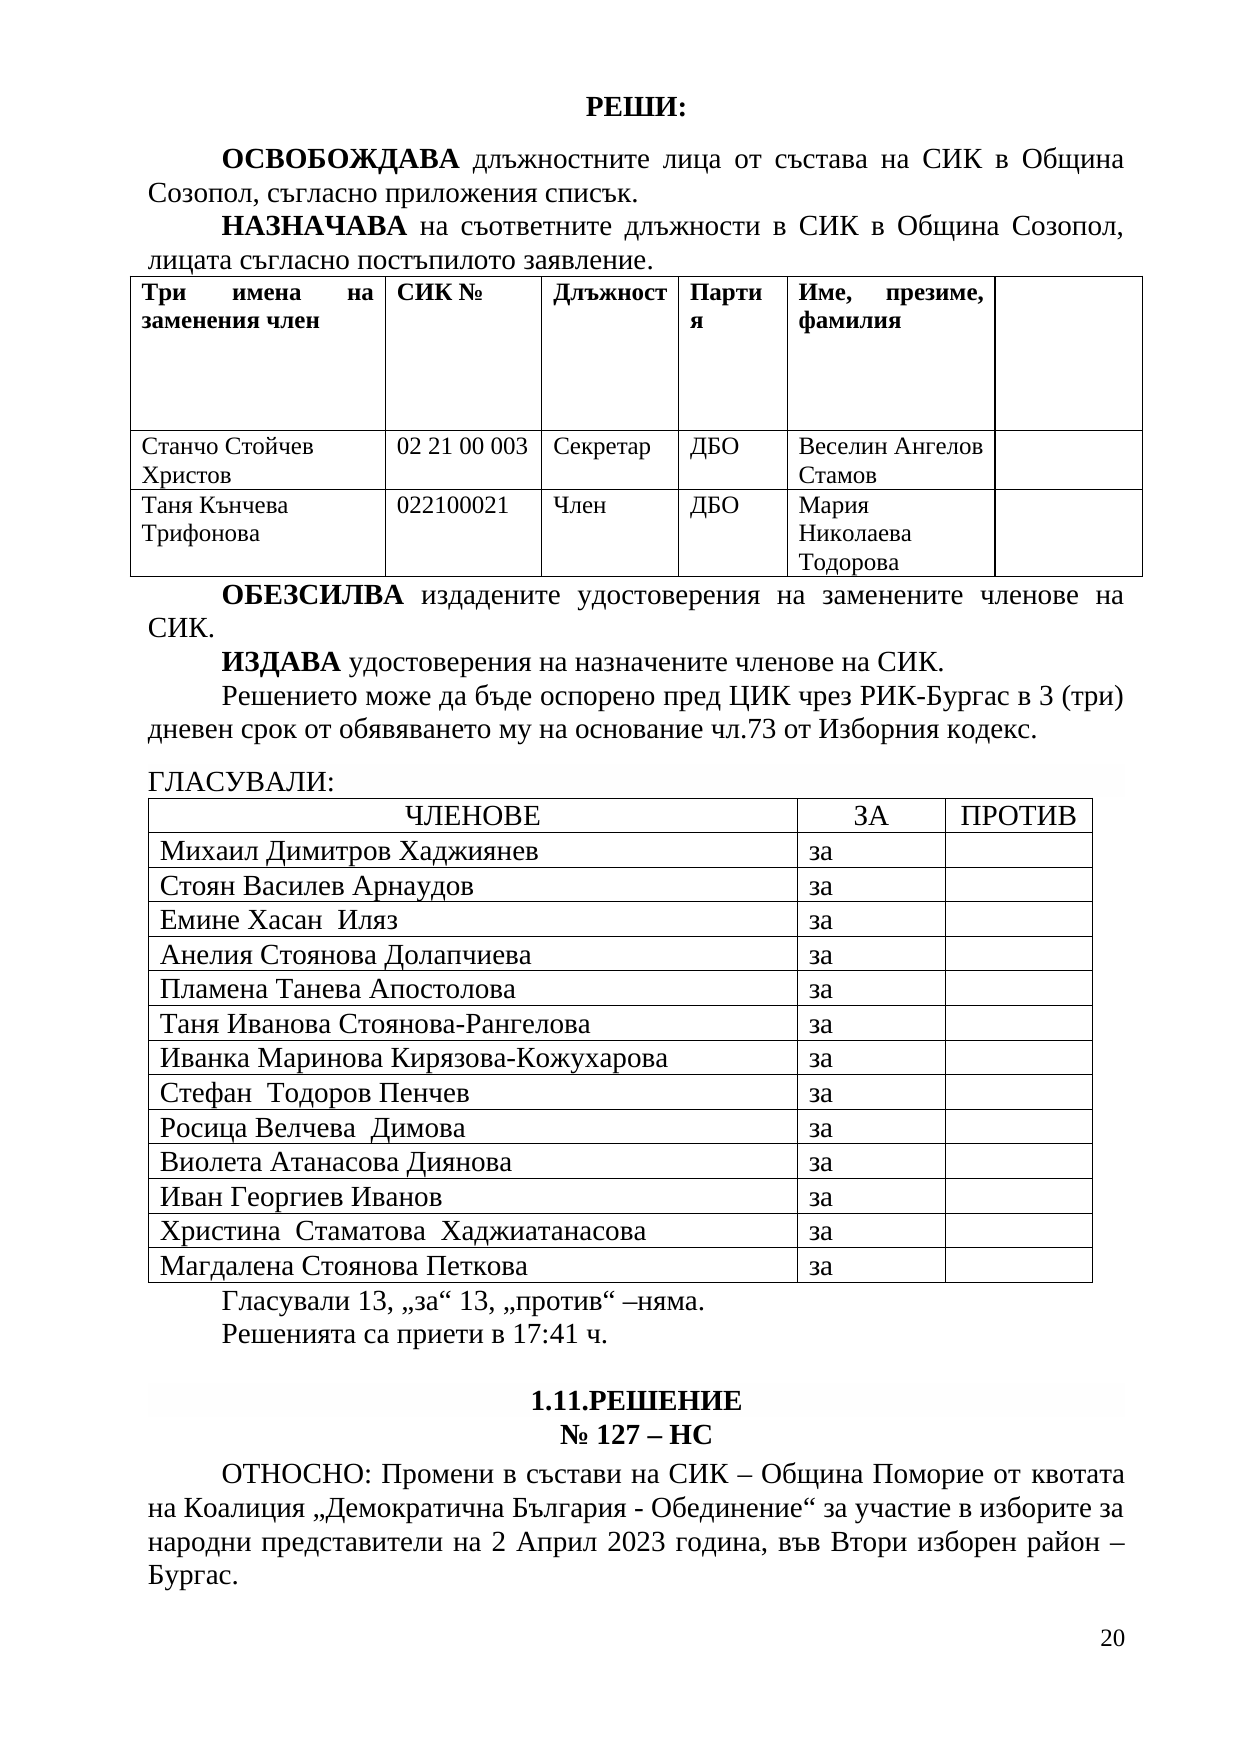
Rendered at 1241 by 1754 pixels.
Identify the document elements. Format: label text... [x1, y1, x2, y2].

table_cell [946, 1179, 1092, 1212]
text ОТНОСНО: Промени в състави на СИК – Община Поморие от квотата на Коалиция „Демократична България - Обединение“ за участие в изборите за народни представители на 2 Април 2023 година, във Втори изборен район – Бургас. [148, 1457, 1125, 1591]
table_cell [946, 937, 1092, 970]
table_cell 022100021 [386, 490, 541, 576]
table_cell [996, 490, 1142, 576]
table_cell Стоян Василев Арнаудов [149, 868, 797, 901]
table_cell за [798, 1110, 945, 1143]
text Гласували 13, „за“ 13, „против“ –няма. [148, 1283, 1125, 1316]
table_cell Иванка Маринова Кирязова-Кожухарова [149, 1041, 797, 1074]
text ОСВОБОЖДАВА длъжностните лица от състава на СИК в Община Созопол, съгласно приложения списък. [148, 141, 1125, 208]
table_cell за [798, 1179, 945, 1212]
table_cell Пламена Танева Апостолова [149, 971, 797, 1005]
table_cell Росица Велчева Димова [149, 1110, 797, 1143]
table_cell Иван Георгиев Иванов [149, 1179, 797, 1212]
table_header ЧЛЕНОВЕ [149, 799, 797, 832]
table_cell [946, 833, 1092, 867]
table_header ЗА [798, 799, 945, 832]
table_cell Веселин Ангелов Стамов [788, 431, 994, 489]
table_cell Таня Иванова Стоянова-Рангелова [149, 1006, 797, 1039]
text ОБЕЗСИЛВА издадените удостоверения на заменените членове на СИК. [148, 577, 1125, 644]
table_cell [946, 1144, 1092, 1178]
table_cell за [798, 1075, 945, 1109]
text 1.11.РЕШЕНИЕ [148, 1383, 1125, 1417]
table_cell [946, 1075, 1092, 1109]
table_cell Виолета Атанасова Диянова [149, 1144, 797, 1178]
table_cell Таня Кънчева Трифонова [131, 490, 385, 576]
table_cell за [798, 971, 945, 1005]
table_cell Магдалена Стоянова Петкова [149, 1248, 797, 1282]
table_cell Анелия Стоянова Долапчиева [149, 937, 797, 970]
table_cell Секретар [542, 431, 678, 489]
table_cell [946, 971, 1092, 1005]
table_cell за [798, 868, 945, 901]
table_cell Михаил Димитров Хаджиянев [149, 833, 797, 867]
table_cell за [798, 1248, 945, 1282]
table_cell Емине Хасан Иляз [149, 902, 797, 936]
table_cell за [798, 902, 945, 936]
table_cell Член [542, 490, 678, 576]
table_cell [946, 1041, 1092, 1074]
table_cell за [798, 937, 945, 970]
table_cell [946, 1248, 1092, 1282]
table_cell Христина Стаматова Хаджиатанасова [149, 1214, 797, 1247]
table_cell ДБО [679, 431, 787, 489]
table_cell Станчо Стойчев Христов [131, 431, 385, 489]
table_header ПРОТИВ [946, 799, 1092, 832]
table_header Партия [679, 277, 787, 430]
table_cell [996, 431, 1142, 489]
table_cell [946, 1006, 1092, 1039]
table_header Име, презиме, фамилия [788, 277, 994, 430]
text РЕШИ: [148, 89, 1125, 122]
table_cell [946, 902, 1092, 936]
table_cell [946, 1214, 1092, 1247]
text НАЗНАЧАВА на съответните длъжности в СИК в Община Созопол, лицата съгласно постъпилото заявление. [148, 208, 1125, 276]
table_header Длъжност [542, 277, 678, 430]
text ГЛАСУВАЛИ: [148, 764, 1125, 797]
table_cell за [798, 833, 945, 867]
text ИЗДАВА удостоверения на назначените членове на СИК. [148, 644, 1125, 678]
text Решението може да бъде оспорено пред ЦИК чрез РИК-Бургас в 3 (три) дневен срок от обявяването му на основание чл.73 от Изборния кодекс. [148, 678, 1125, 745]
table_header Три имена на заменения член [131, 277, 385, 430]
table_header [996, 277, 1142, 430]
subtitle № 127 – НС [148, 1417, 1125, 1450]
table_cell [946, 1110, 1092, 1143]
table_cell за [798, 1006, 945, 1039]
table_header СИК № [386, 277, 541, 430]
table_cell за [798, 1041, 945, 1074]
table_cell 02 21 00 003 [386, 431, 541, 489]
table_cell за [798, 1144, 945, 1178]
table_cell ДБО [679, 490, 787, 576]
text Решенията са приети в 17:41 ч. [148, 1316, 1125, 1350]
table_cell за [798, 1214, 945, 1247]
table_cell [946, 868, 1092, 901]
table_cell Стефан Тодоров Пенчев [149, 1075, 797, 1109]
table_cell Мария Николаева Тодорова [788, 490, 994, 576]
